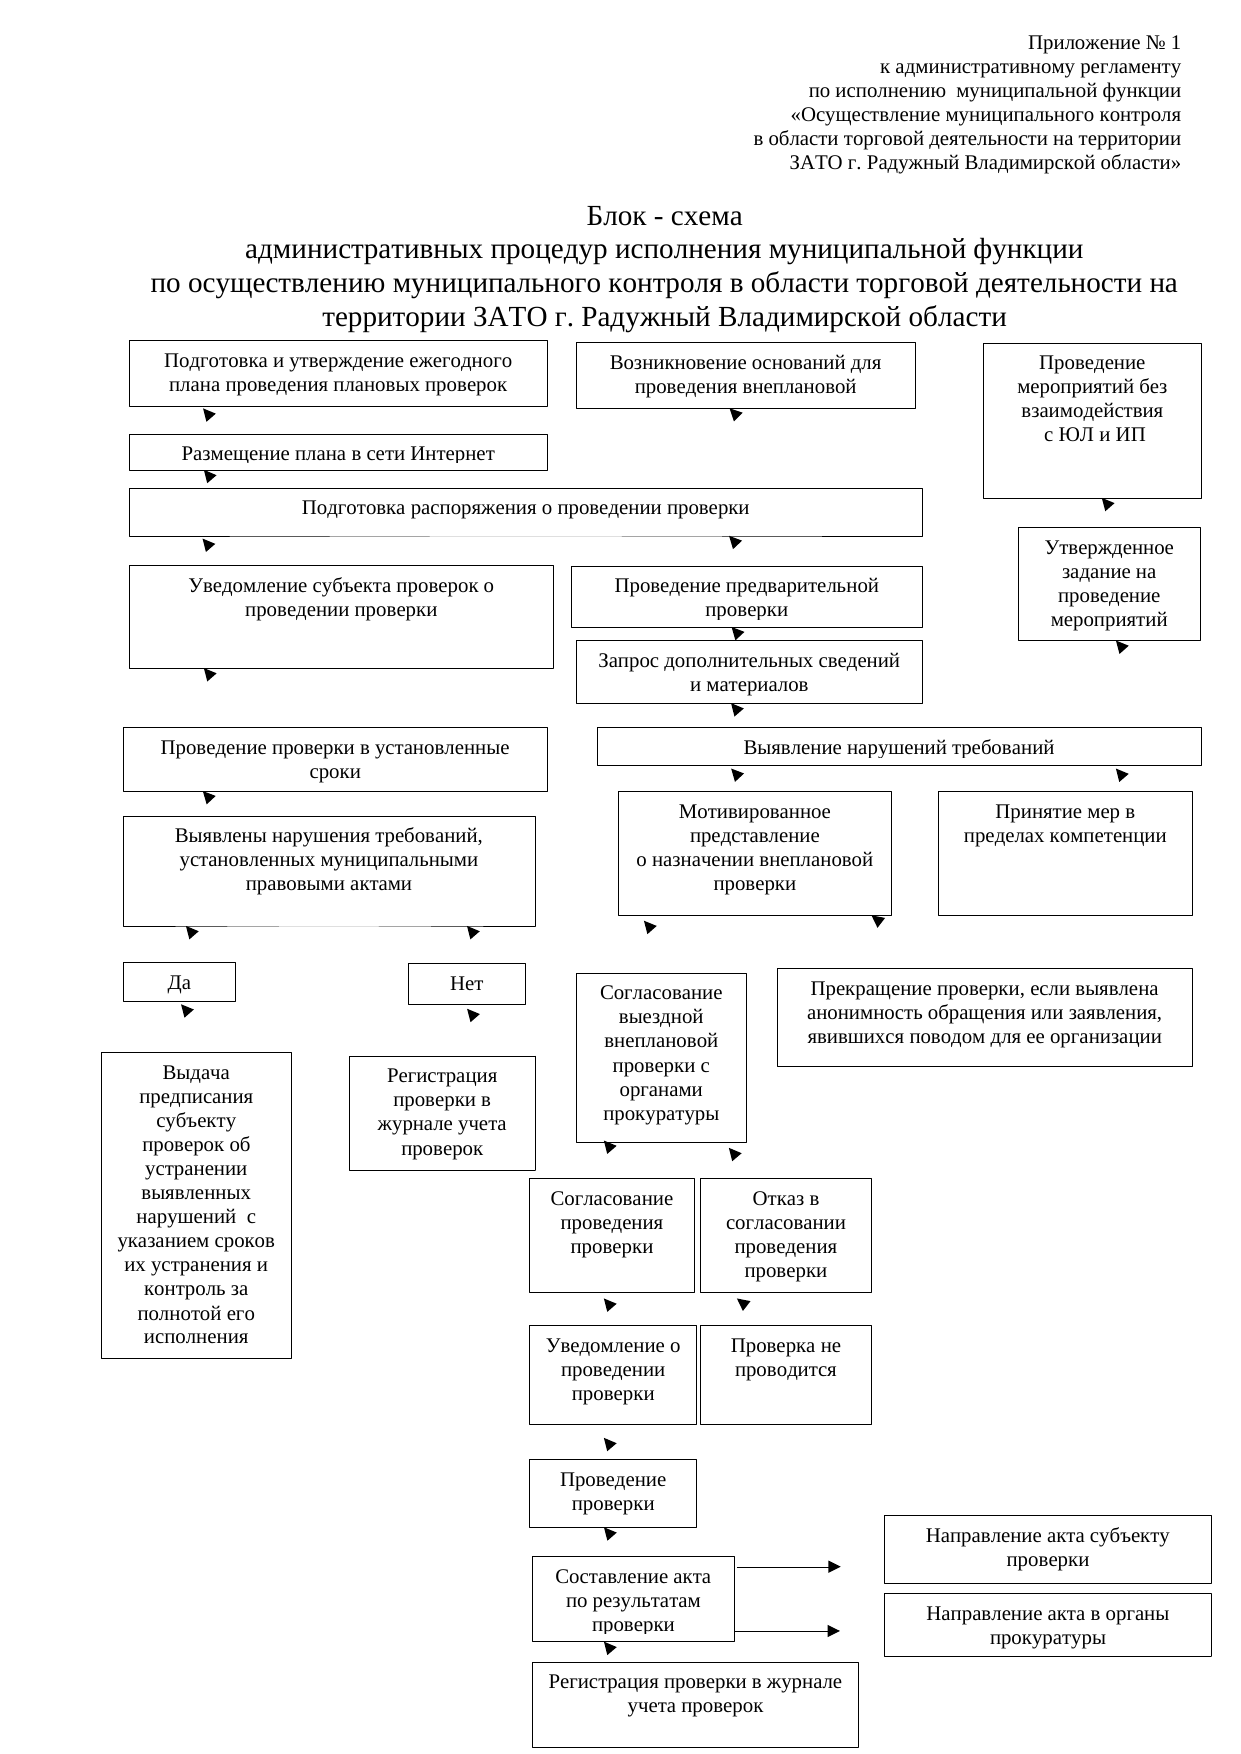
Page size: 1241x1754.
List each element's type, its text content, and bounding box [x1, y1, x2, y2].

text по осуществлению муниципального контроля в области торговой деятельности на территории ЗАТО г. Радужный Владимирской области [148, 265, 1181, 332]
text административных процедур исполнения муниципальной функции [148, 232, 1181, 265]
text по исполнению муниципальной функции [148, 78, 1181, 102]
text ЗАТО г. Радужный Владимирской области» [148, 150, 1181, 174]
text к административному регламенту [148, 54, 1181, 78]
text в области торговой деятельности на территории [148, 126, 1181, 150]
list Приложение № 1 [148, 29, 1181, 54]
text «Осуществление муниципального контроля [148, 102, 1181, 126]
text Блок - схема [148, 198, 1181, 232]
